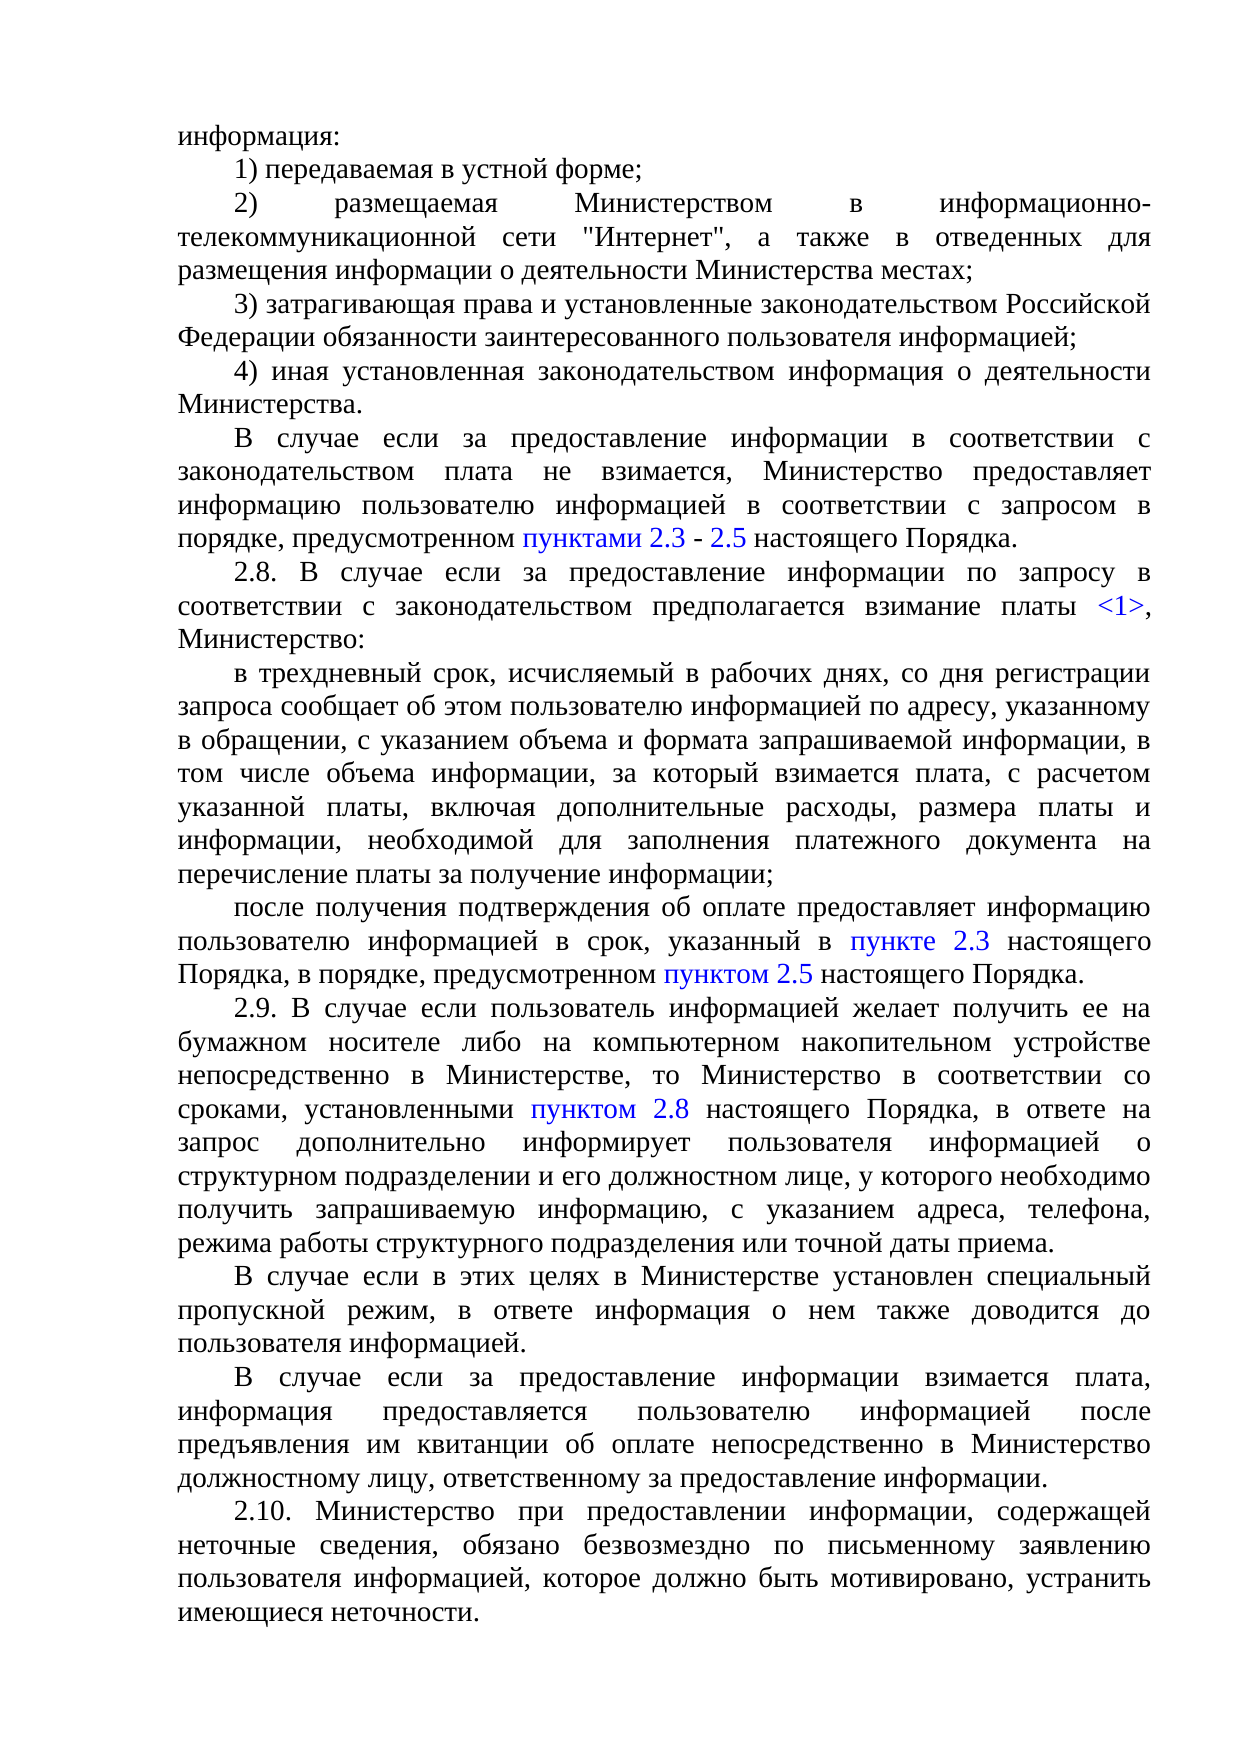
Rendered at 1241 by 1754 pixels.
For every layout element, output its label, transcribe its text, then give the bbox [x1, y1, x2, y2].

text В случае если в этих целях в Министерстве установлен специальный пропускной режим, в ответе информация о нем также доводится до пользователя информацией. [177, 1258, 1152, 1359]
text 2.9. В случае если пользователь информацией желает получить ее на бумажном носителе либо на компьютерном накопительном устройстве непосредственно в Министерстве, то Министерство в соответствии со сроками, установленными пунктом 2.8 настоящего Порядка, в ответе на запрос дополнительно информирует пользователя информацией о структурном подразделении и его должностном лице, у которого необходимо получить запрашиваемую информацию, с указанием адреса, телефона, режима работы структурного подразделения или точной даты приема. [177, 990, 1152, 1258]
text в трехдневный срок, исчисляемый в рабочих днях, со дня регистрации запроса сообщает об этом пользователю информацией по адресу, указанному в обращении, с указанием объема и формата запрашиваемой информации, в том числе объема информации, за который взимается плата, с расчетом указанной платы, включая дополнительные расходы, размера платы и информации, необходимой для заполнения платежного документа на перечисление платы за получение информации; [177, 655, 1152, 889]
text 3) затрагивающая права и установленные законодательством Российской Федерации обязанности заинтересованного пользователя информацией; [177, 286, 1152, 353]
text 2.8. В случае если за предоставление информации по запросу в соответствии с законодательством предполагается взимание платы <1>, Министерство: [177, 554, 1152, 655]
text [177, 118, 1152, 152]
text 2.10. Министерство при предоставлении информации, содержащей неточные сведения, обязано безвозмездно по письменному заявлению пользователя информацией, которое должно быть мотивировано, устранить имеющиеся неточности. [177, 1493, 1152, 1627]
text 2) размещаемая Министерством в информационно-телекоммуникационной сети "Интернет", а также в отведенных для размещения информации о деятельности Министерства местах; [177, 185, 1152, 286]
text 4) иная установленная законодательством информация о деятельности Министерства. [177, 353, 1152, 420]
text В случае если за предоставление информации взимается плата, информация предоставляется пользователю информацией после предъявления им квитанции об оплате непосредственно в Министерство должностному лицу, ответственному за предоставление информации. [177, 1359, 1152, 1493]
text 1) передаваемая в устной форме; [177, 152, 1152, 185]
text после получения подтверждения об оплате предоставляет информацию пользователю информацией в срок, указанный в пункте 2.3 настоящего Порядка, в порядке, предусмотренном пунктом 2.5 настоящего Порядка. [177, 889, 1152, 990]
text В случае если за предоставление информации в соответствии с законодательством плата не взимается, Министерство предоставляет информацию пользователю информацией в соответствии с запросом в порядке, предусмотренном пунктами 2.3 - 2.5 настоящего Порядка. [177, 420, 1152, 554]
